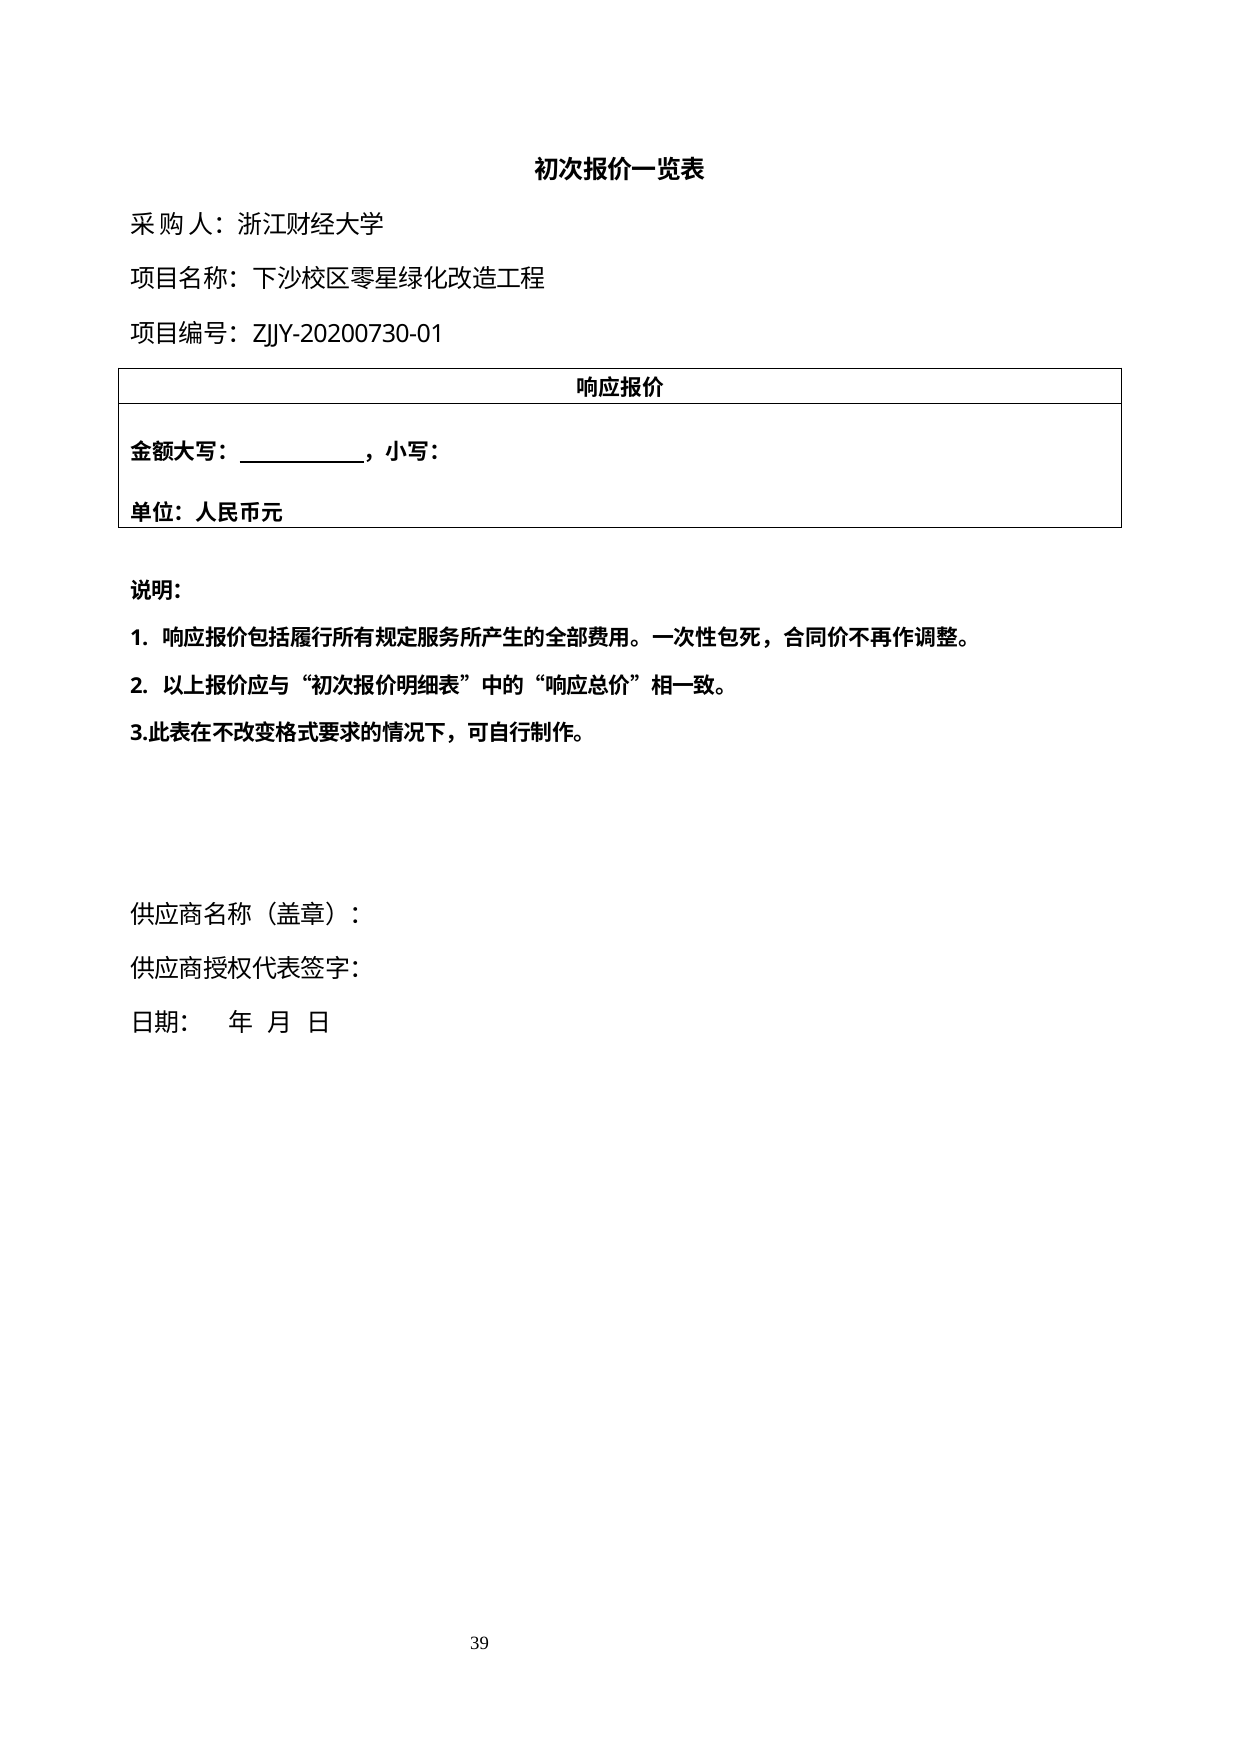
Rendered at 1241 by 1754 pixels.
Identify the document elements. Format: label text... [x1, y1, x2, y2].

table_cell 金额大写： ，小写： 单位：人民币元 [119, 404, 1121, 527]
text 说明： [130, 573, 1110, 604]
text 项目编号：ZJJY-20200730-01 [130, 313, 1110, 349]
text 供应商授权代表签字： [130, 948, 1110, 985]
text 供应商名称（盖章）： [130, 894, 1110, 930]
table_header 响应报价 [119, 369, 1121, 403]
text 日期： 年 月 日 [130, 1003, 1110, 1039]
text 项目名称：下沙校区零星绿化改造工程 [130, 259, 1110, 295]
list 以上报价应与“初次报价明细表”中的“响应总价”相一致。 [130, 668, 1110, 699]
text 初次报价一览表 [130, 150, 1110, 186]
list 响应报价包括履行所有规定服务所产生的全部费用。一次性包死，合同价不再作调整。 [130, 620, 1110, 652]
text 3.此表在不改变格式要求的情况下，可自行制作。 [130, 715, 1110, 747]
text 采 购 人：浙江财经大学 [130, 204, 1110, 241]
